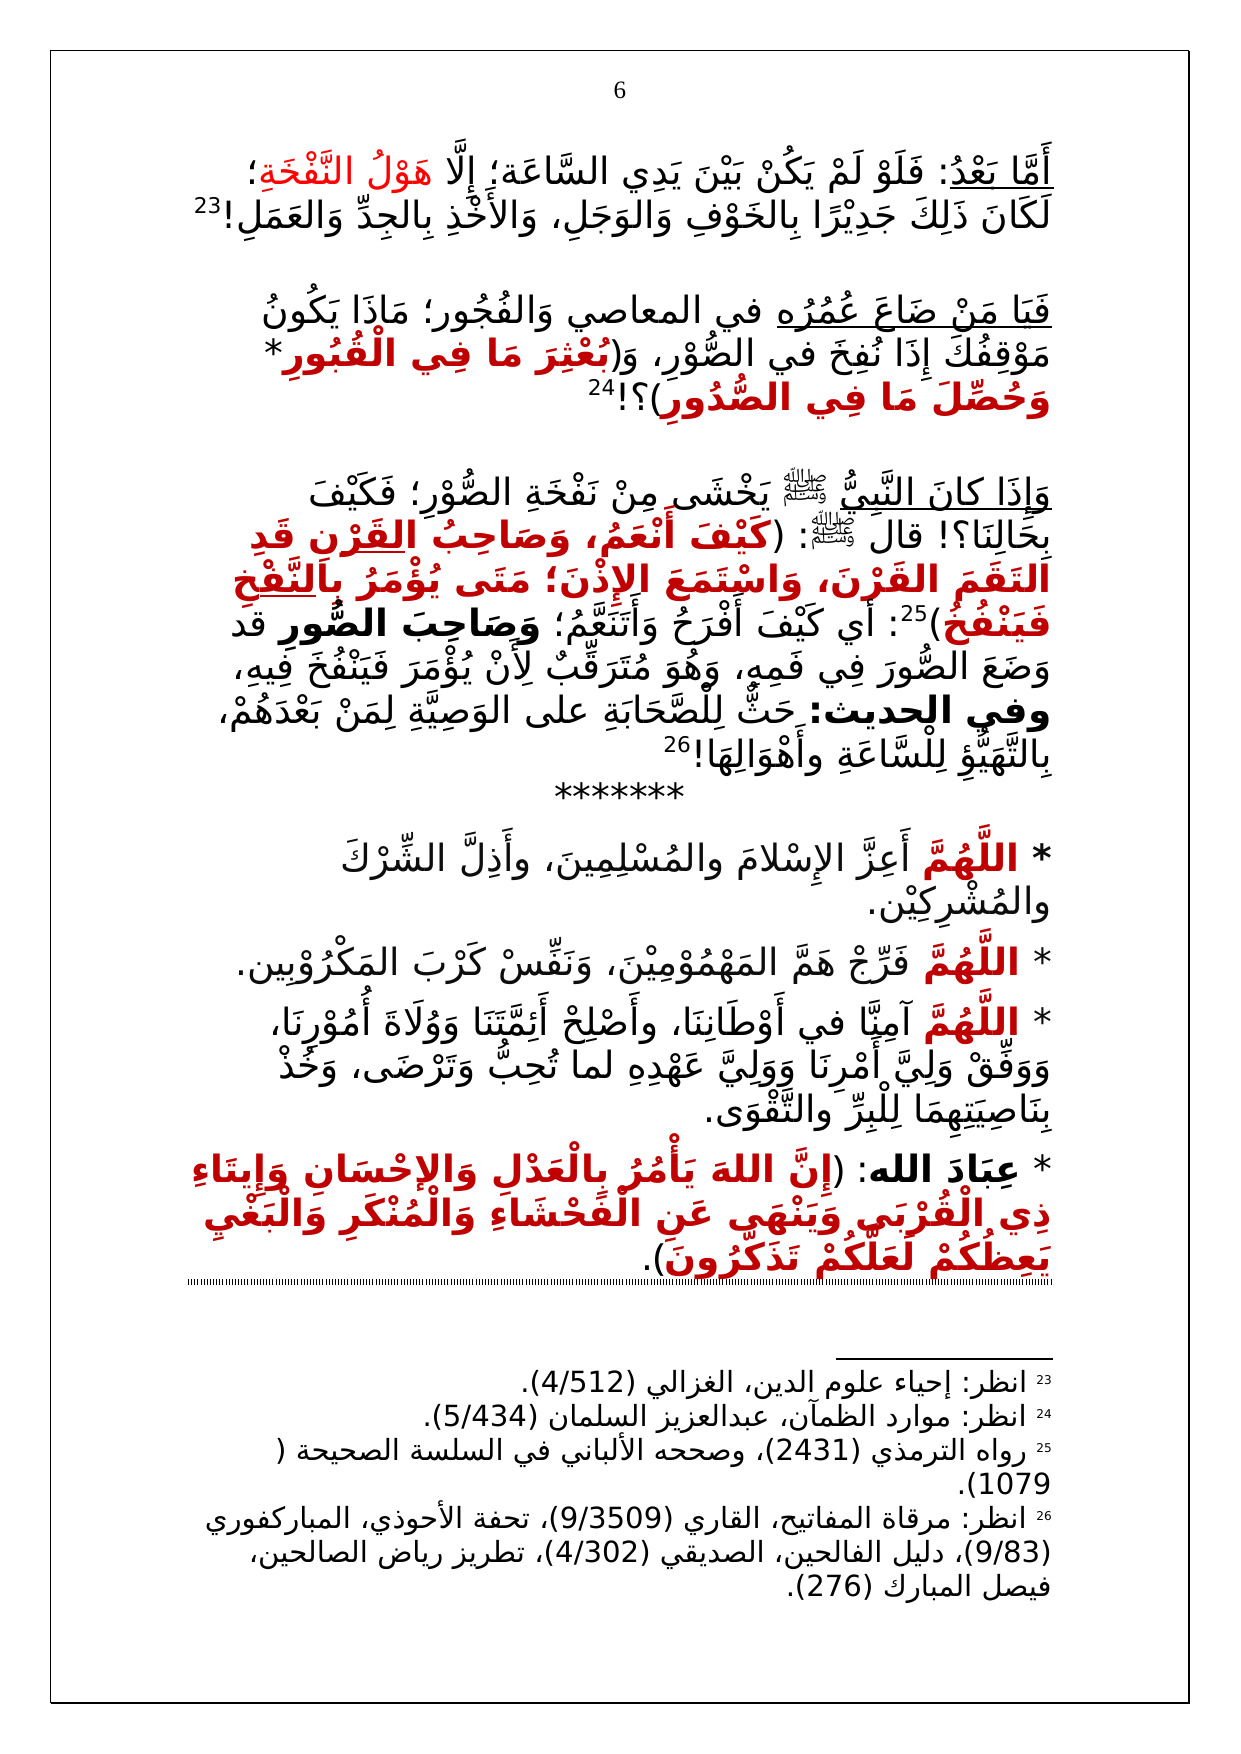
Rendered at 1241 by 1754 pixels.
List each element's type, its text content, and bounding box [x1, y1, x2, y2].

text فَيَا مَنْ ضَاعَ عُمُرُه في المعاصي وَالفُجُور؛ مَاذَا يَكُونُ مَوْقِفُكَ إِذَا نُفِخَ في الصُّوْرِ، وَ﴿بُعْثِرَ مَا فِي الْقُبُورِ* وَحُصِّلَ مَا فِي الصُّدُورِ﴾؟! [187, 288, 1052, 419]
text * اللَّهُمَّ فَرِّجْ هَمَّ المَهْمُوْمِيْنَ، وَنَفِّسْ كَرْبَ المَكْرُوْبِين. [187, 940, 1052, 984]
text * عِبَادَ الله: ﴿إِنَّ اللهَ يَأْمُرُ بِالْعَدْلِ وَالإحْسَانِ وَإِيتَاءِ ذِي الْقُرْبَى وَيَنْهَى عَنِ الْفَحْشَاءِ وَالْمُنْكَرِ وَالْبَغْيِ يَعِظُكُمْ لَعَلَّكُمْ تَذَكَّرُونَ﴾. [187, 1148, 1052, 1285]
text وَإِذَا كانَ النَّبِيُّ ﷺ يَخْشَى مِنْ نَفْخَةِ الصُّوْرِ؛ فَكَيْفَ بِحَالِنَا؟! قال ﷺ: (كَيْفَ أَنْعَمُ، وَصَاحِبُ القَرْنِ قَدِ التَقَمَ القَرْنَ، وَاسْتَمَعَ الإِذْنَ؛ مَتَى يُؤْمَرُ بِالنَّفْخِ فَيَنْفُخُ): أي كَيْفَ أَفْرَحُ وَأَتَنَعَّمُ؛ وَصَاحِبَ الصُّورِ قد وَضَعَ الصُّورَ فِي فَمِهِ، وَهُوَ مُتَرَقِّبٌ لِأَنْ يُؤْمَرَ فَيَنْفُخَ فِيهِ، وفي الحديث: حَثٌّ لِلْصَّحَابَةِ على الوَصِيَّةِ لِمَنْ بَعْدَهُمْ، بِالتَّهَيُّؤِ لِلْسَّاعَةِ وأَهْوَالِهَا! [187, 470, 1052, 776]
text ******* [187, 776, 1052, 819]
text * اللَّهُمَّ أَعِزَّ الإِسْلامَ والمُسْلِمِينَ، وأَذِلَّ الشِّرْكَ والمُشْرِكِيْن. [187, 836, 1052, 923]
text * اللَّهُمَّ آمِنَّا في أَوْطَانِنَا، وأَصْلِحْ أَئِمَّتَنَا وَوُلَاةَ أُمُوْرِنَا، وَوَفِّقْ وَلِيَّ أَمْرِنَا وَوَلِيَّ عَهْدِهِ لما تُحِبُّ وَتَرْضَى، وَخُذْ بِنَاصِيَتِهِمَا لِلْبِرِّ والتَّقْوَى. [187, 1000, 1052, 1131]
text أَمَّا بَعْدُ: فَلَوْ لَمْ يَكُنْ بَيْنَ يَدِي السَّاعَة؛ إِلَّا هَوْلُ النَّفْخَةِ؛ لَكَانَ ذَلِكَ جَدِيْرًا بِالخَوْفِ وَالوَجَلِ، وَالأَخْذِ بِالجِدِّ وَالعَمَلِ! [187, 150, 1052, 237]
